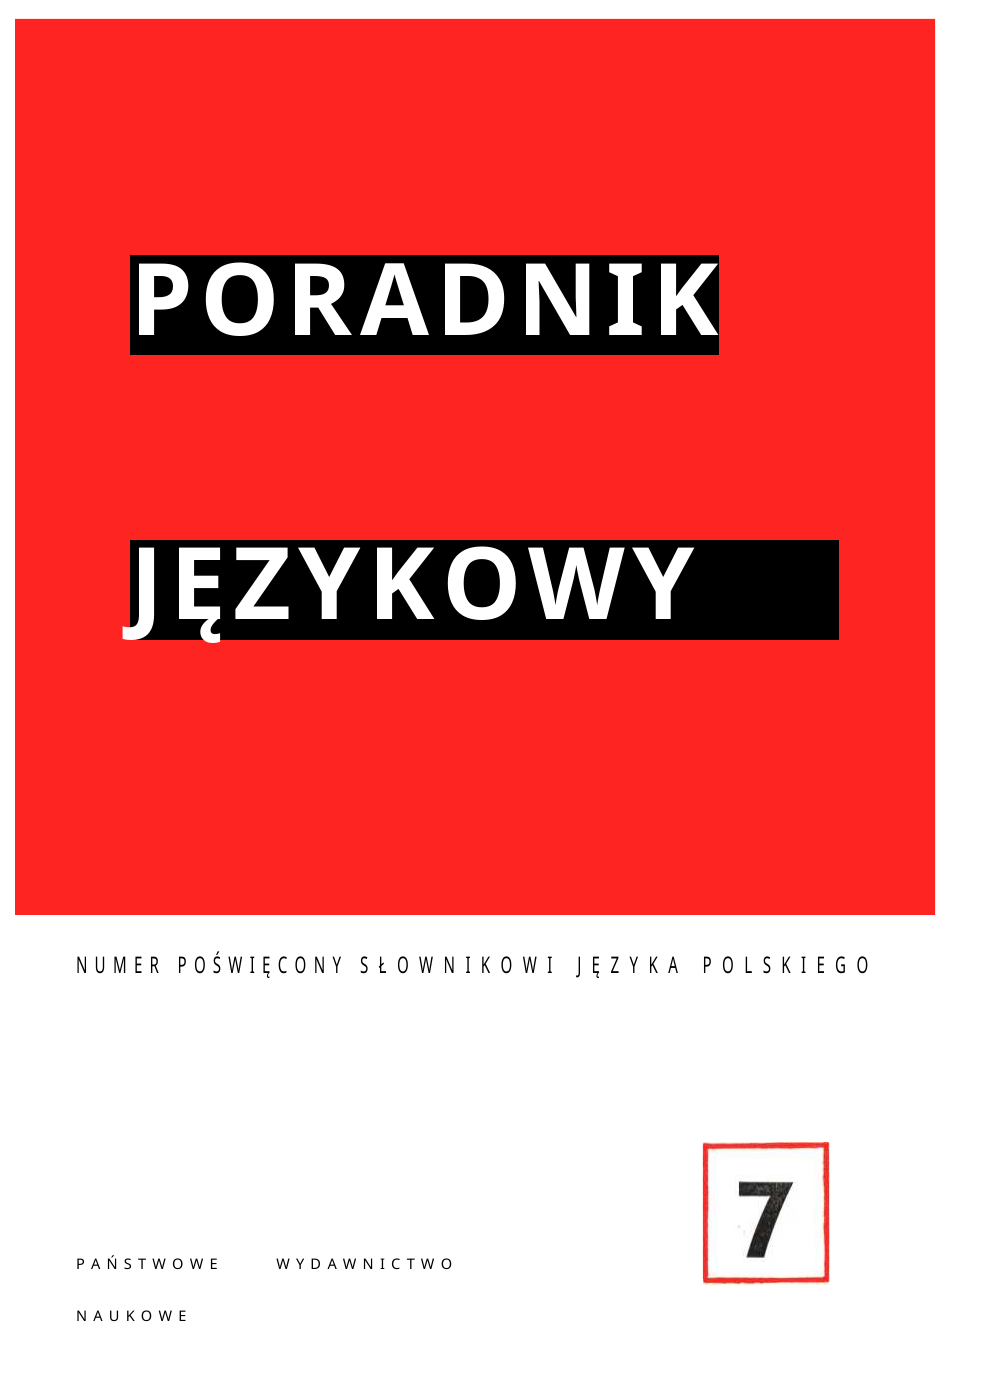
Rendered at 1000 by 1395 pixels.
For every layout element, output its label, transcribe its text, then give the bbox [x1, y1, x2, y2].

text JĘZYKOWY [130, 540, 839, 640]
text PORADNIK [130, 255, 719, 355]
picture [702, 1142, 830, 1285]
text PAŃSTWOWE WYDAWNICTWO NAUKOWE Warszawa 1969 [76, 1228, 452, 1338]
text NUMER POŚWIĘCONY SŁOWNIKOWI JĘZYKA POLSKIEGO [76, 955, 869, 978]
